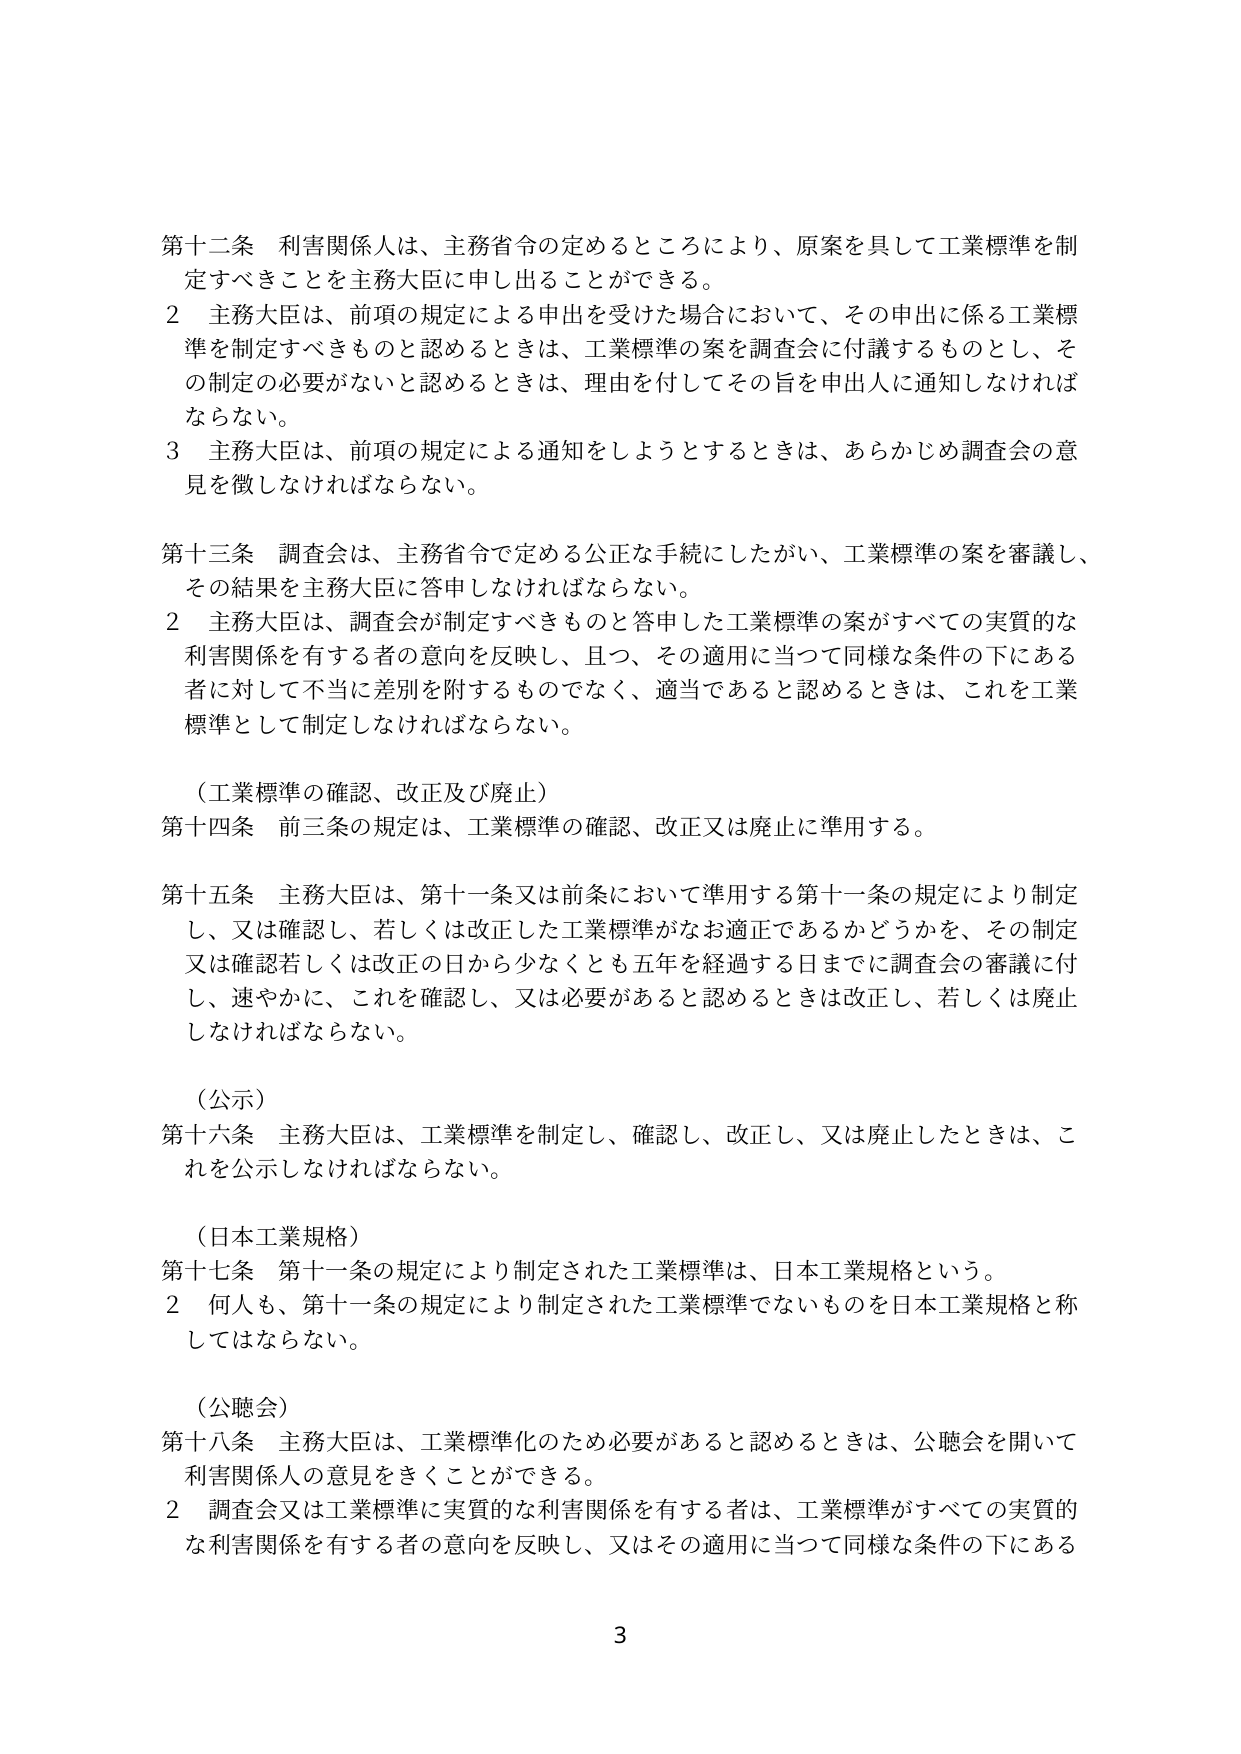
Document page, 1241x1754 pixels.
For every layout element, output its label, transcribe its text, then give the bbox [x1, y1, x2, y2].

text （工業標準の確認、改正及び廃止） [184, 774, 1079, 809]
text （公聴会） [184, 1389, 1079, 1424]
text ３ 主務大臣は、前項の規定による通知をしようとするときは、あらかじめ調査会の意見を徴しなければならない。 [161, 433, 1079, 501]
text 第十四条 前三条の規定は、工業標準の確認、改正又は廃止に準用する。 [161, 809, 1079, 843]
text 第十五条 主務大臣は、第十一条又は前条において準用する第十一条の規定により制定し、又は確認し、若しくは改正した工業標準がなお適正であるかどうかを、その制定又は確認若しくは改正の日から少なくとも五年を経過する日までに調査会の審議に付し、速やかに、これを確認し、又は必要があると認めるときは改正し、若しくは廃止しなければならない。 [161, 877, 1079, 1048]
text ２ 何人も、第十一条の規定により制定された工業標準でないものを日本工業規格と称してはならない。 [161, 1287, 1079, 1355]
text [161, 1492, 1079, 1560]
text 第十八条 主務大臣は、工業標準化のため必要があると認めるときは、公聴会を開いて利害関係人の意見をきくことができる。 [161, 1424, 1079, 1492]
text ２ 主務大臣は、前項の規定による申出を受けた場合において、その申出に係る工業標準を制定すべきものと認めるときは、工業標準の案を調査会に付議するものとし、その制定の必要がないと認めるときは、理由を付してその旨を申出人に通知しなければならない。 [161, 296, 1079, 433]
text 第十二条 利害関係人は、主務省令の定めるところにより、原案を具して工業標準を制定すべきことを主務大臣に申し出ることができる。 [161, 228, 1079, 296]
text ２ 主務大臣は、調査会が制定すべきものと答申した工業標準の案がすべての実質的な利害関係を有する者の意向を反映し、且つ、その適用に当つて同様な条件の下にある者に対して不当に差別を附するものでなく、適当であると認めるときは、これを工業標準として制定しなければならない。 [161, 604, 1079, 740]
text 第十七条 第十一条の規定により制定された工業標準は、日本工業規格という。 [161, 1253, 1079, 1287]
text （日本工業規格） [184, 1219, 1079, 1253]
text 第十六条 主務大臣は、工業標準を制定し、確認し、改正し、又は廃止したときは、これを公示しなければならない。 [161, 1116, 1079, 1184]
text （公示） [184, 1082, 1079, 1116]
text 第十三条 調査会は、主務省令で定める公正な手続にしたがい、工業標準の案を審議し、その結果を主務大臣に答申しなければならない。 [161, 535, 1079, 604]
